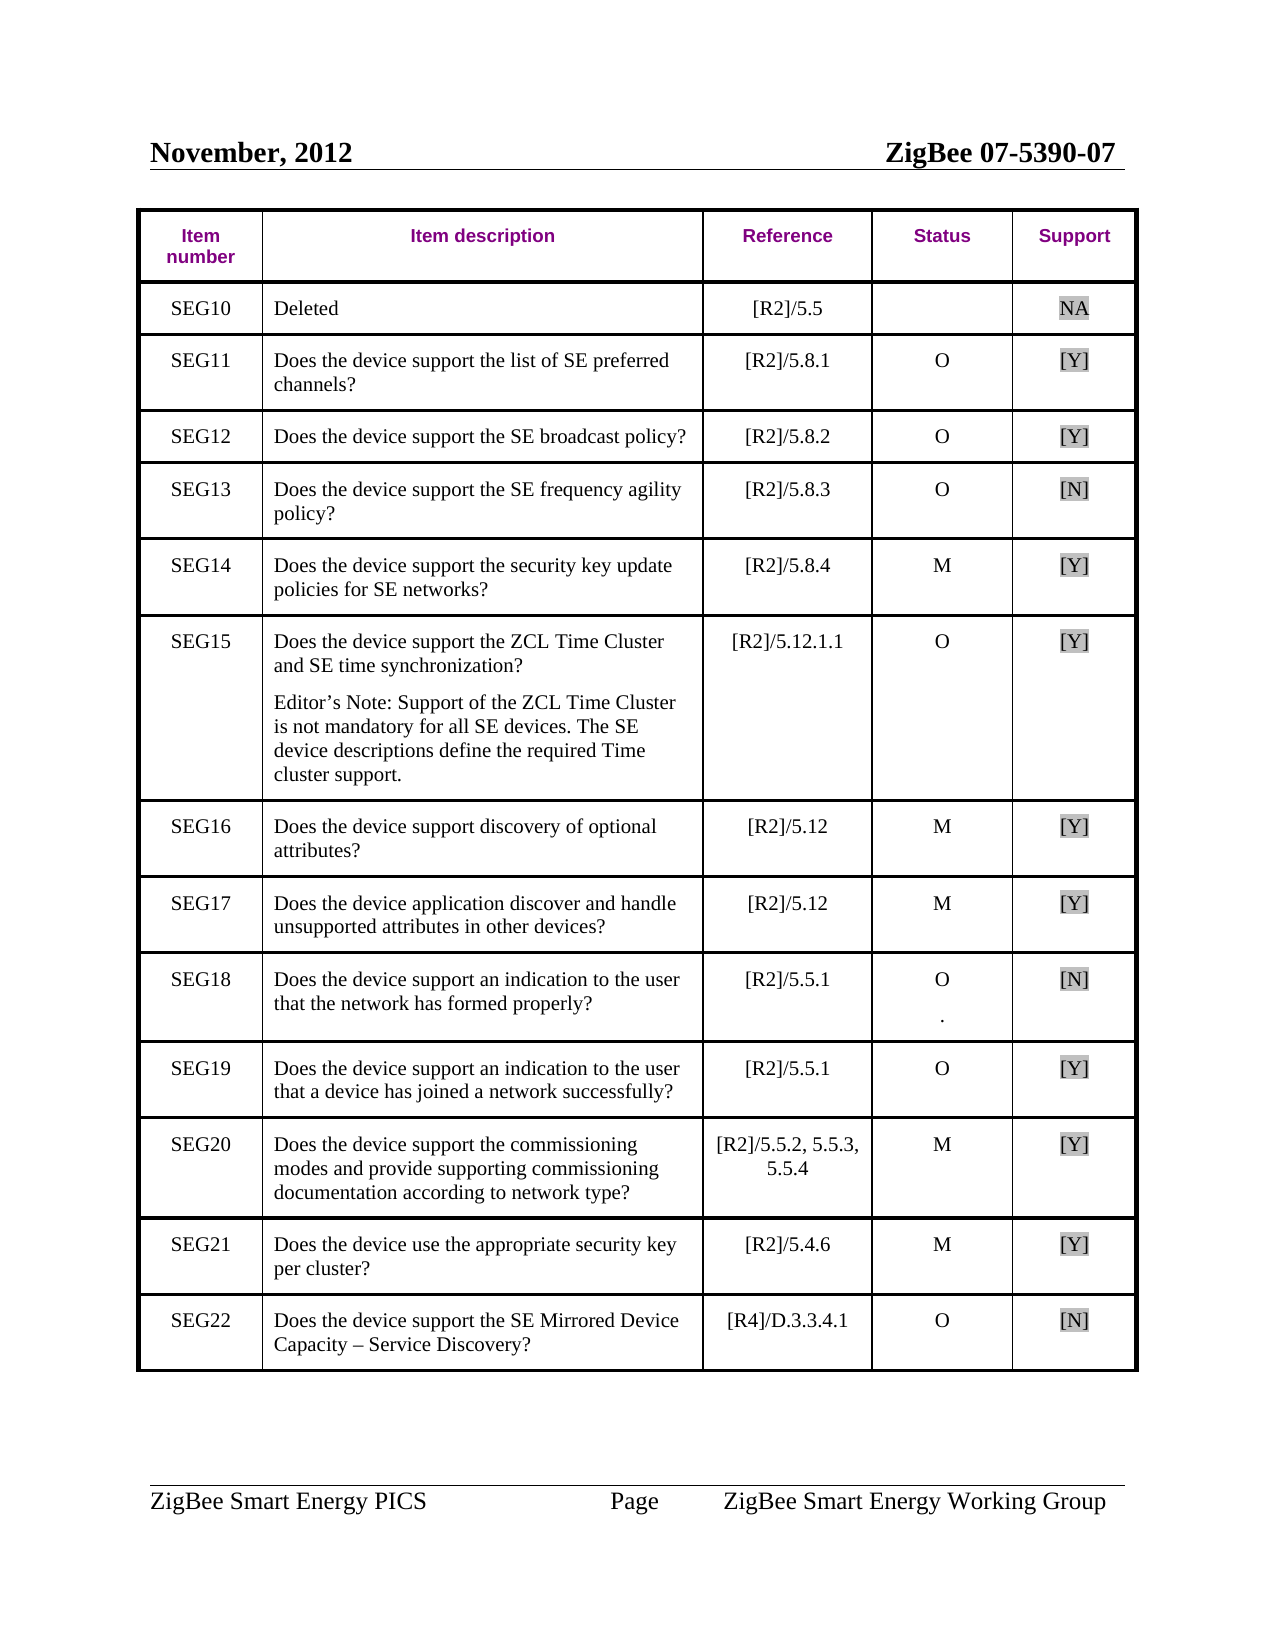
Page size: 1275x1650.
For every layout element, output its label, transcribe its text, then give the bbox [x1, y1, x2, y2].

table_cell [Y] [1013, 878, 1134, 951]
table_cell [Y] [1013, 1119, 1134, 1216]
table_cell SEG17 [141, 878, 262, 951]
table_cell Does the device support discovery of optional attributes? [263, 802, 702, 875]
table_cell [Y] [1013, 802, 1134, 875]
table_cell [R2]/5.5 [704, 284, 871, 333]
table_cell [N] [1013, 954, 1134, 1040]
table_cell Does the device support the commissioning modes and provide supporting commissioning documentation according to network type? [263, 1119, 702, 1216]
table_cell Does the device support an indication to the user that the network has formed properly? [263, 954, 702, 1040]
table_cell SEG11 [141, 336, 262, 409]
table_cell [R2]/5.12 [704, 802, 871, 875]
table_header Support [1013, 212, 1134, 280]
table_cell O [873, 336, 1012, 409]
table_cell [873, 284, 1012, 333]
table_cell SEG10 [141, 284, 262, 333]
table_cell SEG16 [141, 802, 262, 875]
table_cell [Y] [1013, 1220, 1134, 1293]
table_cell M [873, 1220, 1012, 1293]
table_cell [R2]/5.8.3 [704, 464, 871, 537]
table_cell NA [1013, 284, 1134, 333]
table_cell SEG22 [141, 1296, 262, 1369]
table_header Item description [263, 212, 702, 280]
table_cell [R4]/D.3.3.4.1 [704, 1296, 871, 1369]
table_cell [N] [1013, 1296, 1134, 1369]
table_cell O [873, 1296, 1012, 1369]
table_cell O . [873, 954, 1012, 1040]
table_cell [R2]/5.4.6 [704, 1220, 871, 1293]
table_cell [R2]/5.5.1 [704, 954, 871, 1040]
table_cell O [873, 617, 1012, 798]
table_cell [Y] [1013, 540, 1134, 613]
table_header Status [873, 212, 1012, 280]
table_cell Does the device support the list of SE preferred channels? [263, 336, 702, 409]
table_cell [R2]/5.5.2, 5.5.3, 5.5.4 [704, 1119, 871, 1216]
table_cell SEG13 [141, 464, 262, 537]
table_cell M [873, 1119, 1012, 1216]
table_cell [R2]/5.12.1.1 [704, 617, 871, 798]
table_cell [R2]/5.8.1 [704, 336, 871, 409]
table_cell Does the device use the appropriate security key per cluster? [263, 1220, 702, 1293]
table_cell SEG19 [141, 1043, 262, 1116]
table_cell O [873, 1043, 1012, 1116]
table_cell Does the device support the SE broadcast policy? [263, 412, 702, 461]
table_cell O [873, 464, 1012, 537]
table_cell SEG18 [141, 954, 262, 1040]
table_cell Does the device application discover and handle unsupported attributes in other devices? [263, 878, 702, 951]
table_cell [R2]/5.5.1 [704, 1043, 871, 1116]
table_cell SEG14 [141, 540, 262, 613]
table_cell SEG21 [141, 1220, 262, 1293]
table_cell Does the device support the SE frequency agility policy? [263, 464, 702, 537]
table_cell SEG12 [141, 412, 262, 461]
table_cell Does the device support the ZCL Time Cluster and SE time synchronization? Editor’s Note: Support of the ZCL Time Cluster is not mandatory for all SE devices. The SE device descriptions define the required Time cluster support. [263, 617, 702, 798]
table_cell Does the device support an indication to the user that a device has joined a network successfully? [263, 1043, 702, 1116]
table_cell Does the device support the SE Mirrored Device Capacity – Service Discovery? [263, 1296, 702, 1369]
table_cell SEG20 [141, 1119, 262, 1216]
table_cell [N] [1013, 464, 1134, 537]
table_cell [Y] [1013, 617, 1134, 798]
table_cell M [873, 802, 1012, 875]
table_cell Does the device support the security key update policies for SE networks? [263, 540, 702, 613]
table_cell O [873, 412, 1012, 461]
table_cell M [873, 878, 1012, 951]
table_header Item number [141, 212, 262, 280]
table_cell [R2]/5.8.2 [704, 412, 871, 461]
table_cell [Y] [1013, 412, 1134, 461]
table_cell [R2]/5.12 [704, 878, 871, 951]
table_cell [Y] [1013, 336, 1134, 409]
table_cell SEG15 [141, 617, 262, 798]
table_header Reference [704, 212, 871, 280]
table_cell M [873, 540, 1012, 613]
table_cell Deleted [263, 284, 702, 333]
table_cell [Y] [1013, 1043, 1134, 1116]
table_cell [R2]/5.8.4 [704, 540, 871, 613]
